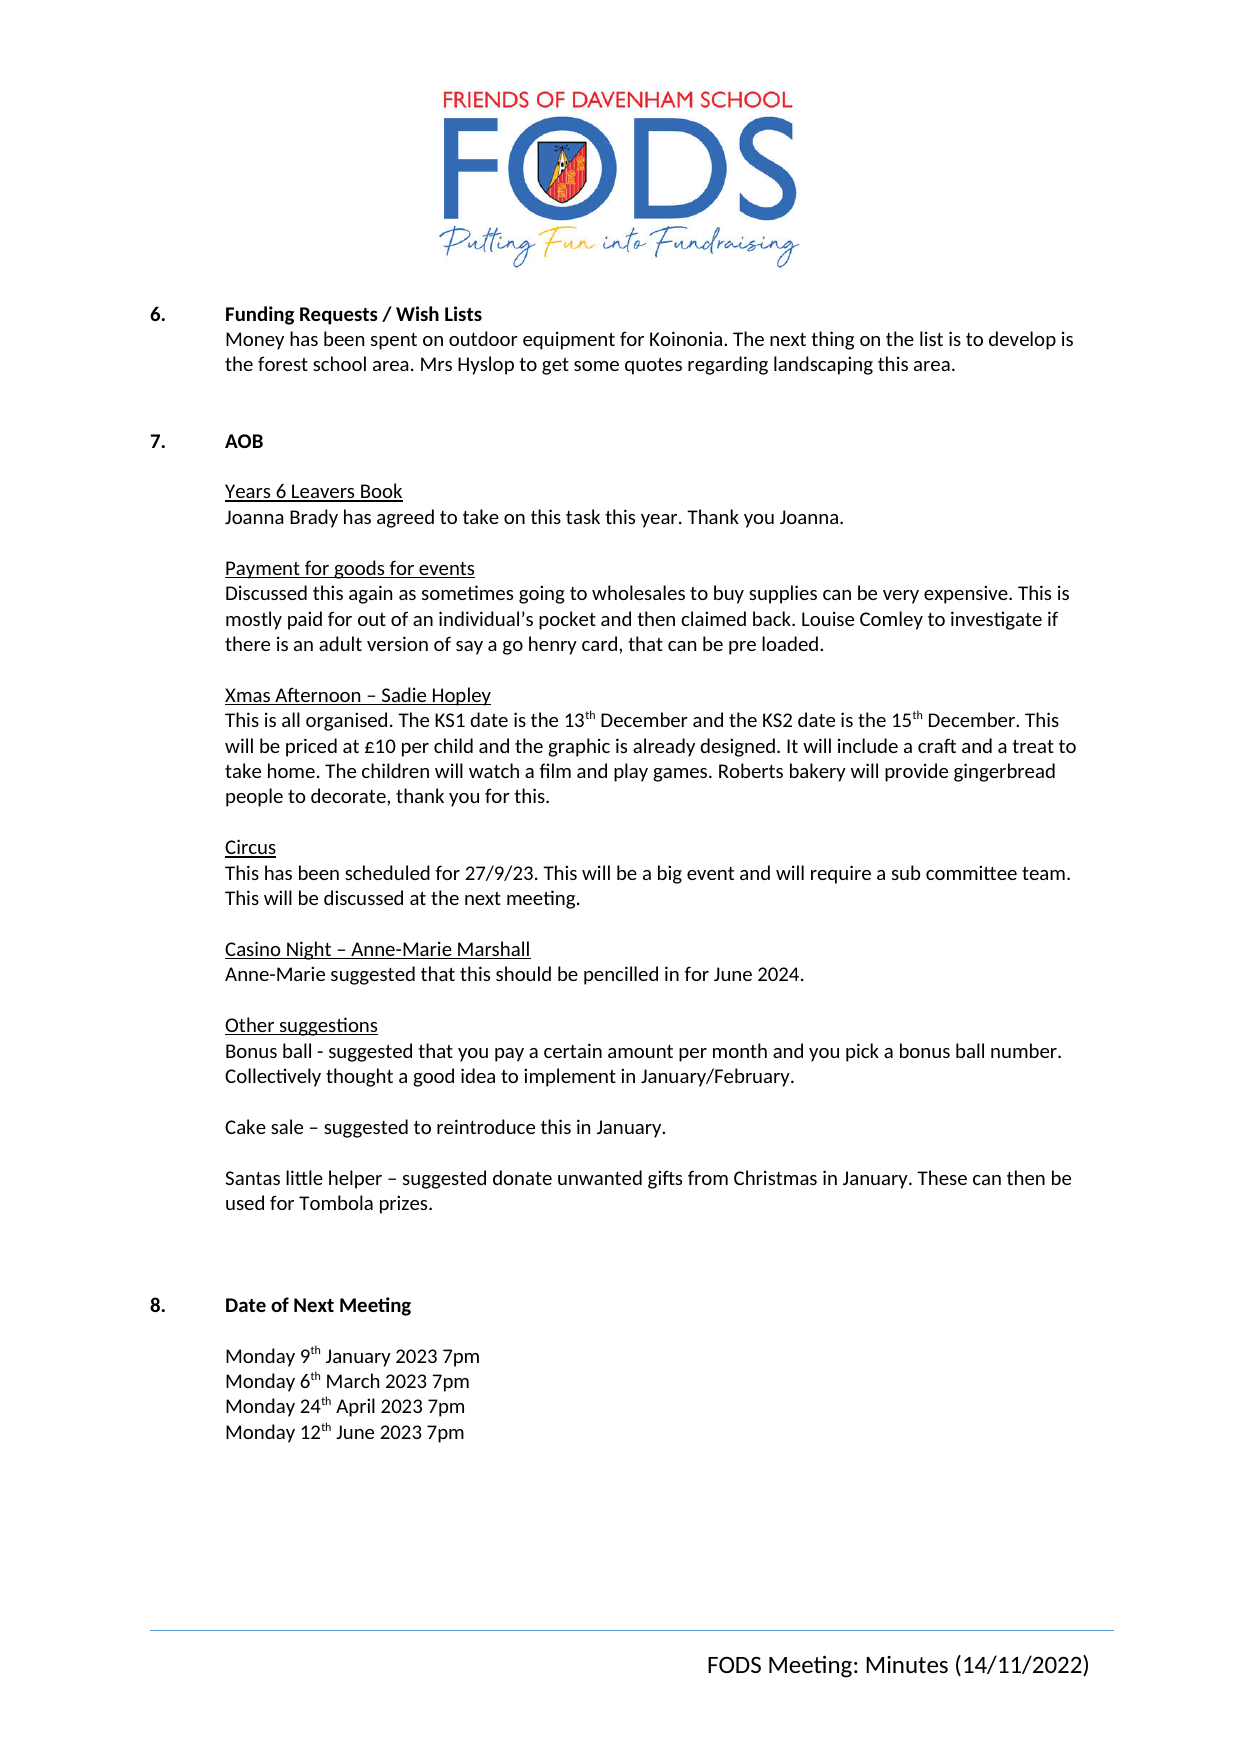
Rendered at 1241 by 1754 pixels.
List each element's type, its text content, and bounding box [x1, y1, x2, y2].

text Joanna Brady has agreed to take on this task this year. Thank you Joanna. [150, 504, 1090, 529]
text Santas little helper – suggested donate unwanted gifts from Christmas in January. These can then be used for Tombola prizes. [225, 1165, 1090, 1216]
text Discussed this again as sometimes going to wholesales to buy supplies can be very expensive. This is mostly paid for out of an individual’s pocket and then claimed back. Louise Comley to investigate if there is an adult version of say a go henry card, that can be pre loaded. [225, 580, 1090, 657]
text Other suggestions [225, 1012, 1090, 1038]
text This is all organised. The KS1 date is the 13th December and the KS2 date is the 15th December. This will be priced at £10 per child and the graphic is already designed. It will include a craft and a treat to take home. The children will watch a film and play games. Roberts bakery will provide gingerbread people to decorate, thank you for this. [225, 707, 1090, 809]
text Years 6 Leavers Book [150, 479, 1090, 504]
text Xmas Afternoon – Sadie Hopley [150, 682, 1090, 707]
text Cake sale – suggested to reintroduce this in January. [225, 1114, 1090, 1139]
text 8. Date of Next Meeting [150, 1292, 1090, 1317]
text 7. AOB [150, 428, 1090, 453]
text Monday 12th June 2023 7pm [225, 1419, 1090, 1444]
text Circus [225, 834, 1090, 860]
picture [410, 73, 830, 276]
text This has been scheduled for 27/9/23. This will be a big event and will require a sub committee team. This will be discussed at the next meeting. [225, 860, 1090, 911]
text Money has been spent on outdoor equipment for Koinonia. The next thing on the list is to develop is the forest school area. Mrs Hyslop to get some quotes regarding landscaping this area. [225, 326, 1090, 377]
text Casino Night – Anne-Marie Marshall [225, 936, 1090, 962]
text Monday 6th March 2023 7pm [225, 1368, 1090, 1394]
text Bonus ball - suggested that you pay a certain amount per month and you pick a bonus ball number. Collectively thought a good idea to implement in January/February. [225, 1038, 1090, 1089]
text Monday 9th January 2023 7pm [150, 1343, 1090, 1368]
text Anne-Marie suggested that this should be pencilled in for June 2024. [225, 962, 1090, 987]
text Monday 24th April 2023 7pm [225, 1394, 1090, 1419]
text Payment for goods for events [225, 555, 1090, 580]
text 6. Funding Requests / Wish Lists [150, 301, 1090, 326]
